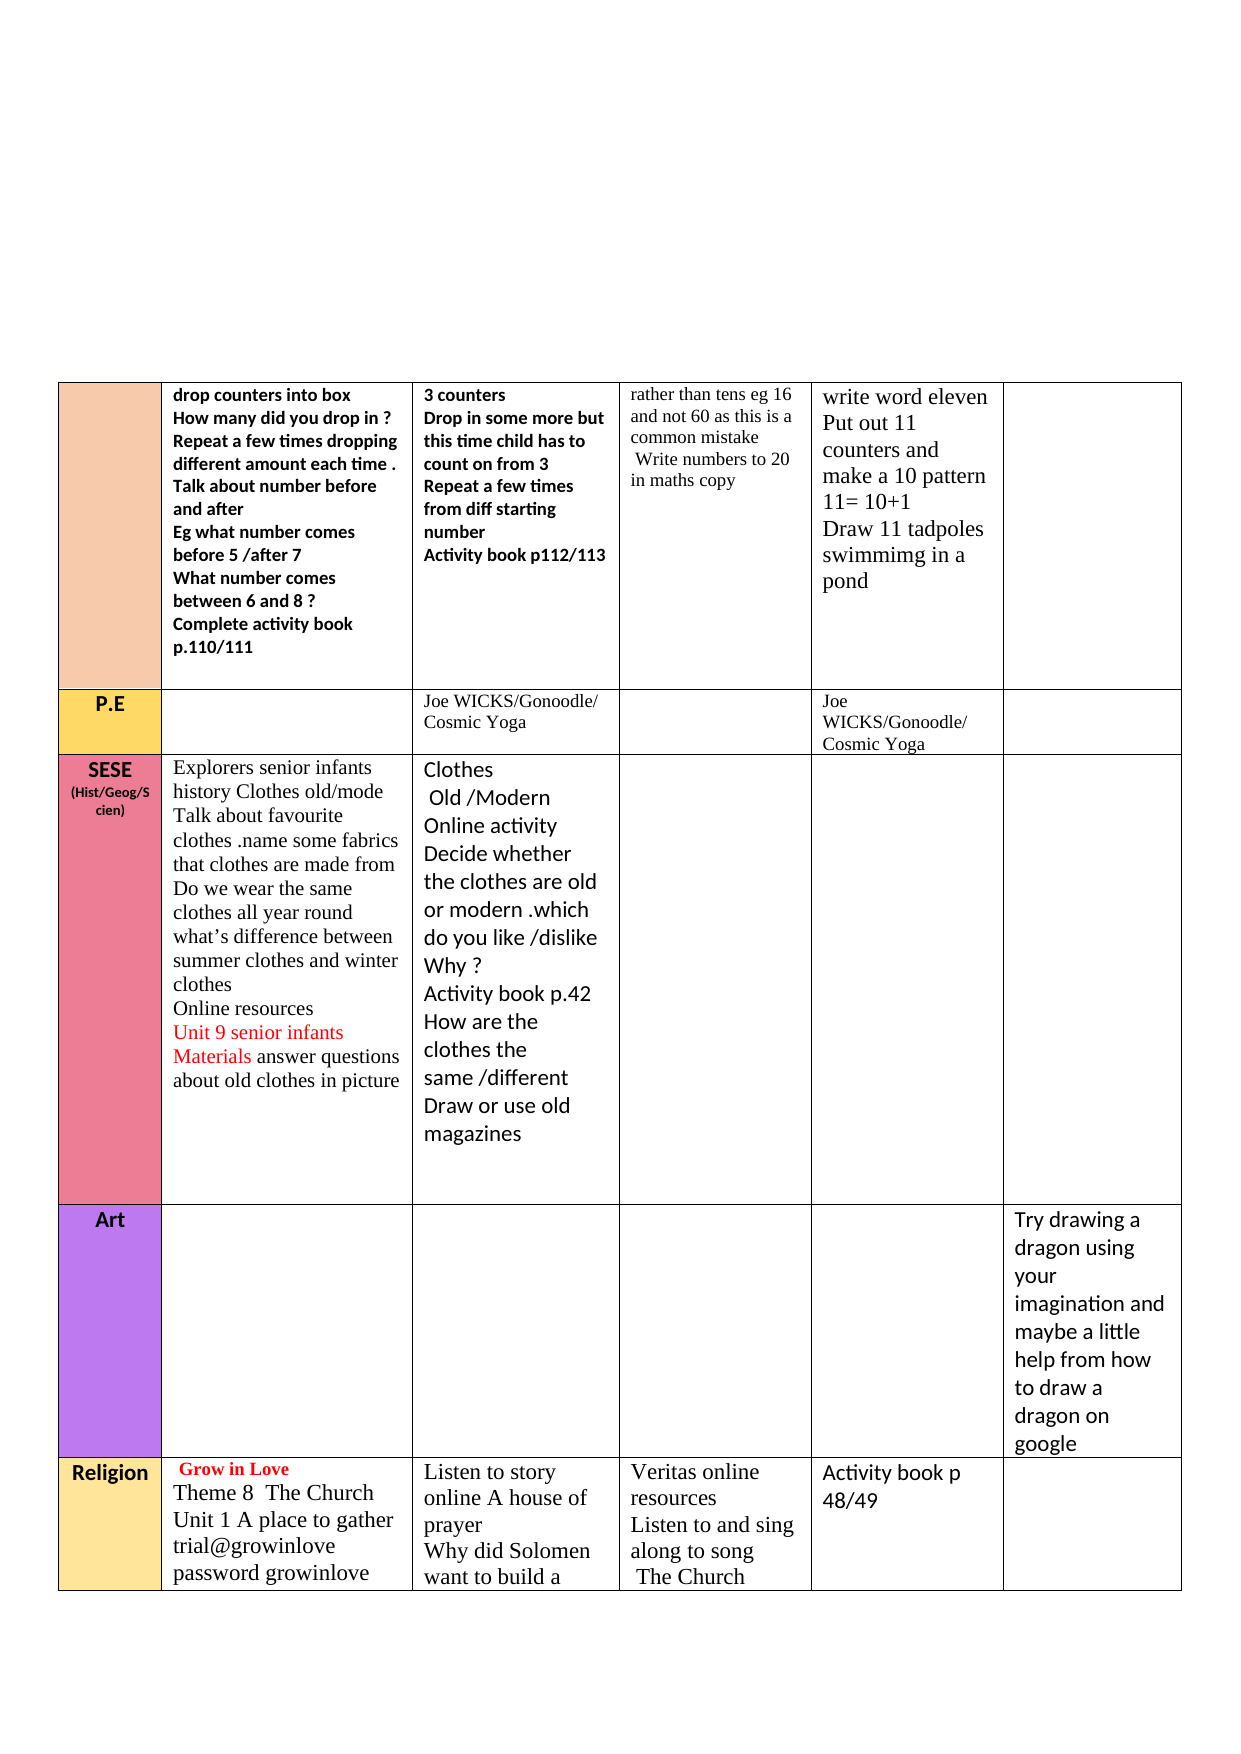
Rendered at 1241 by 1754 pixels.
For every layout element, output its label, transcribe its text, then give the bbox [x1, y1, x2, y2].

table_cell [1004, 690, 1181, 754]
table_cell Joe WICKS/Gonoodle/ Cosmic Yoga [413, 690, 619, 754]
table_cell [413, 1458, 619, 1590]
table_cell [812, 1458, 1003, 1590]
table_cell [413, 383, 619, 688]
table_cell Maths [59, 383, 161, 688]
table_cell [620, 690, 811, 754]
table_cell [162, 383, 412, 688]
table_cell Explorers senior infants history Clothes old/mode Talk about favourite clothes .name some fabrics that clothes are made from Do we wear the same clothes all year round what’s difference between summer clothes and winter clothes Online resources Unit 9 senior infants Materials answer questions about old clothes in picture [162, 755, 412, 1204]
table_cell [1004, 755, 1181, 1204]
table_cell [812, 1205, 1003, 1457]
table_cell [162, 1205, 412, 1457]
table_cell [620, 1458, 811, 1590]
table_cell Art [59, 1205, 161, 1457]
table_cell [620, 755, 811, 1204]
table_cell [620, 383, 811, 688]
table_cell Clothes Old /Modern Online activity Decide whether the clothes are old or modern .which do you like /dislike Why ? Activity book p.42 How are the clothes the same /different Draw or use old magazines [413, 755, 619, 1204]
table_cell Religion [59, 1458, 161, 1590]
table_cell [812, 383, 1003, 688]
table_cell P.E [59, 690, 161, 754]
table_cell Try drawing a dragon using your imagination and maybe a little help from how to draw a dragon on google [1004, 1205, 1181, 1457]
table_cell [620, 1205, 811, 1457]
table_cell [162, 690, 412, 754]
table_cell SESE (Hist/Geog/Scien) [59, 755, 161, 1204]
table_cell [1004, 1458, 1181, 1590]
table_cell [162, 1458, 412, 1590]
table_cell [812, 755, 1003, 1204]
table_cell [413, 1205, 619, 1457]
table_cell Joe WICKS/Gonoodle/ Cosmic Yoga [812, 690, 1003, 754]
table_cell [1004, 383, 1181, 688]
